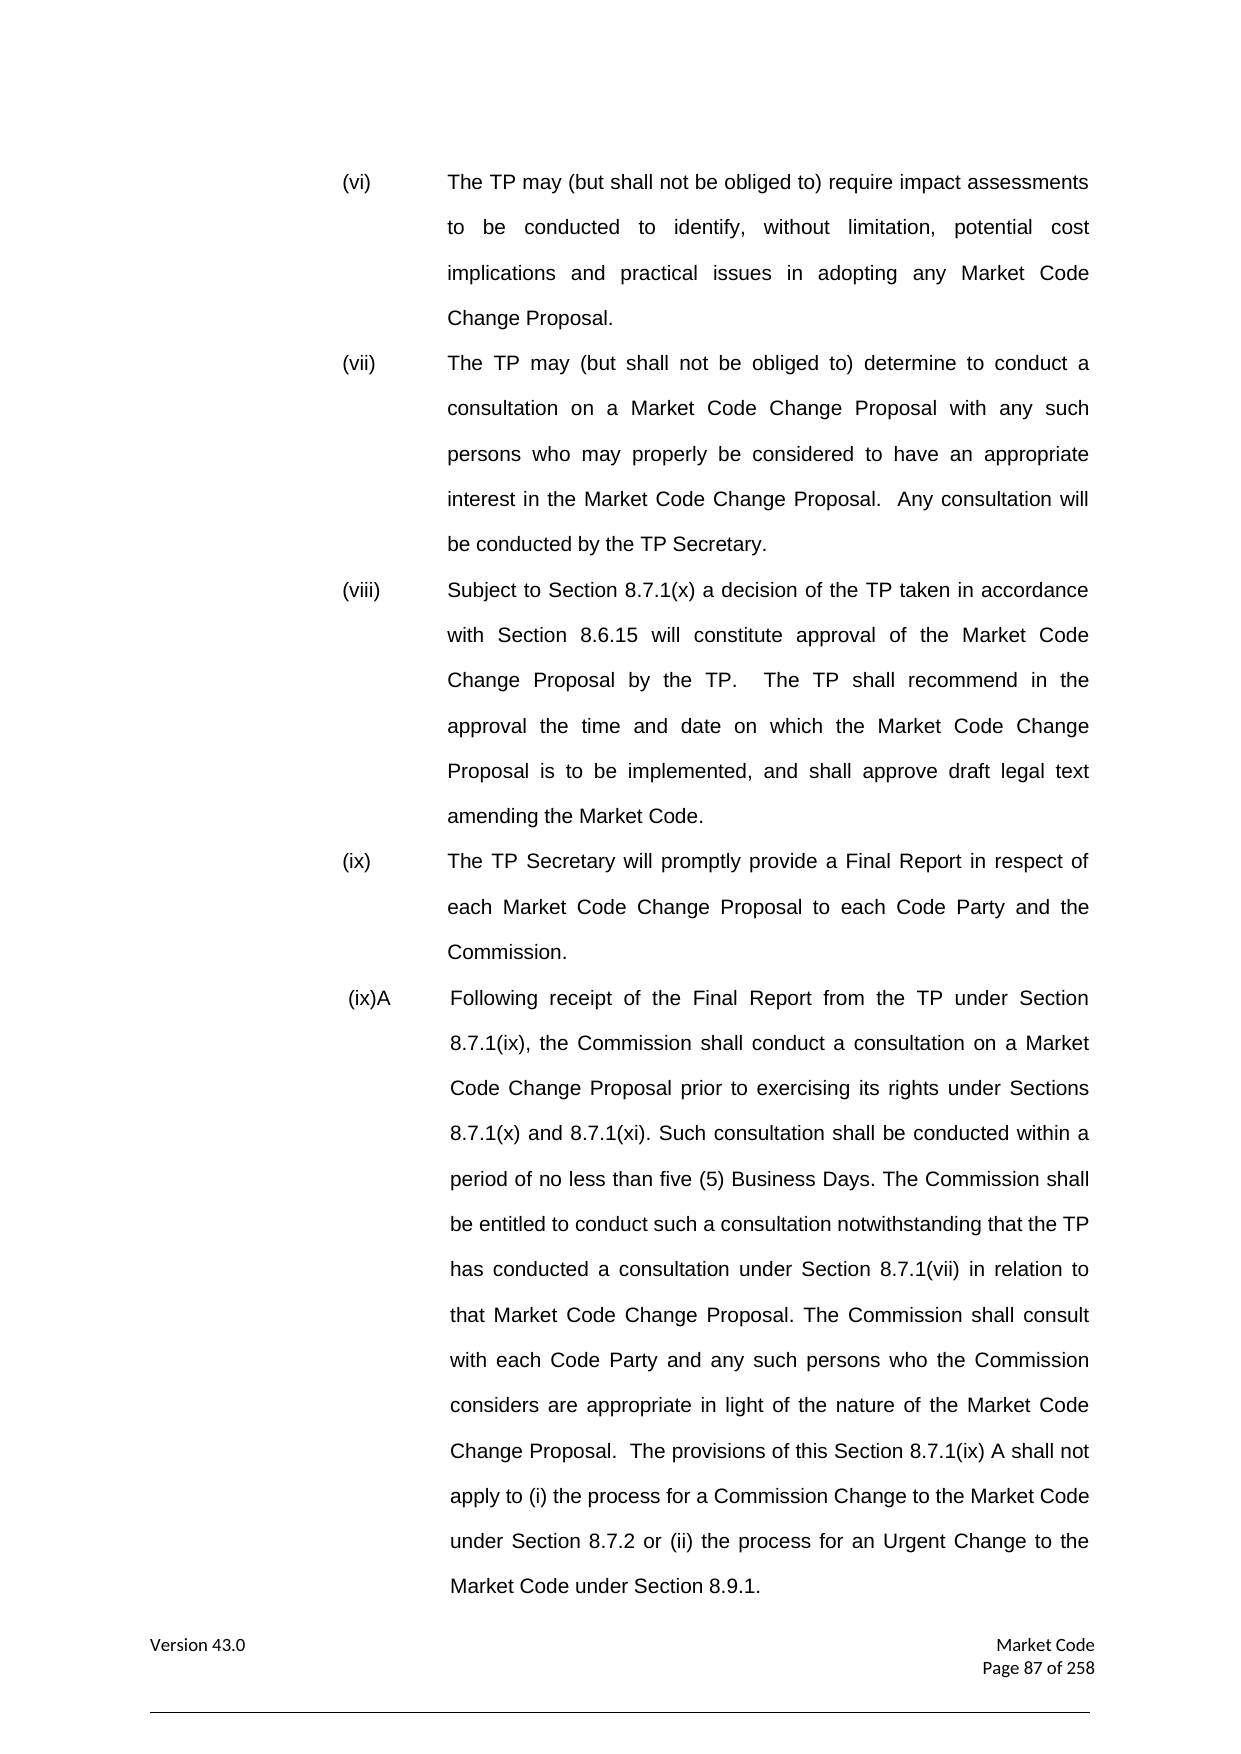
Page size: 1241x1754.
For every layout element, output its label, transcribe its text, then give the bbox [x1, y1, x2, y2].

text The TP Secretary will promptly provide a Final Report in respect of each Market Code Change Proposal to each Code Party and the Commission. [342, 833, 1090, 969]
text (ix)A Following receipt of the Final Report from the TP under Section 8.7.1(ix), the Commission shall conduct a consultation on a Market Code Change Proposal prior to exercising its rights under Sections 8.7.1(x) and 8.7.1(xi). Such consultation shall be conducted within a period of no less than five (5) Business Days. The Commission shall be entitled to conduct such a consultation notwithstanding that the TP has conducted a consultation under Section 8.7.1(vii) in relation to that Market Code Change Proposal. The Commission shall consult with each Code Party and any such persons who the Commission considers are appropriate in light of the nature of the Market Code Change Proposal. The provisions of this Section 8.7.1(ix) A shall not apply to (i) the process for a Commission Change to the Market Code under Section 8.7.2 or (ii) the process for an Urgent Change to the Market Code under Section 8.9.1. [342, 969, 1090, 1603]
text Subject to Section 8.7.1(x) a decision of the TP taken in accordance with Section 8.6.15 will constitute approval of the Market Code Change Proposal by the TP. The TP shall recommend in the approval the time and date on which the Market Code Change Proposal is to be implemented, and shall approve draft legal text amending the Market Code. [342, 561, 1090, 833]
text The TP may (but shall not be obliged to) determine to conduct a consultation on a Market Code Change Proposal with any such persons who may properly be considered to have an appropriate interest in the Market Code Change Proposal. Any consultation will be conducted by the TP Secretary. [342, 334, 1090, 561]
text The TP may (but shall not be obliged to) require impact assessments to be conducted to identify, without limitation, potential cost implications and practical issues in adopting any Market Code Change Proposal. [342, 153, 1090, 334]
